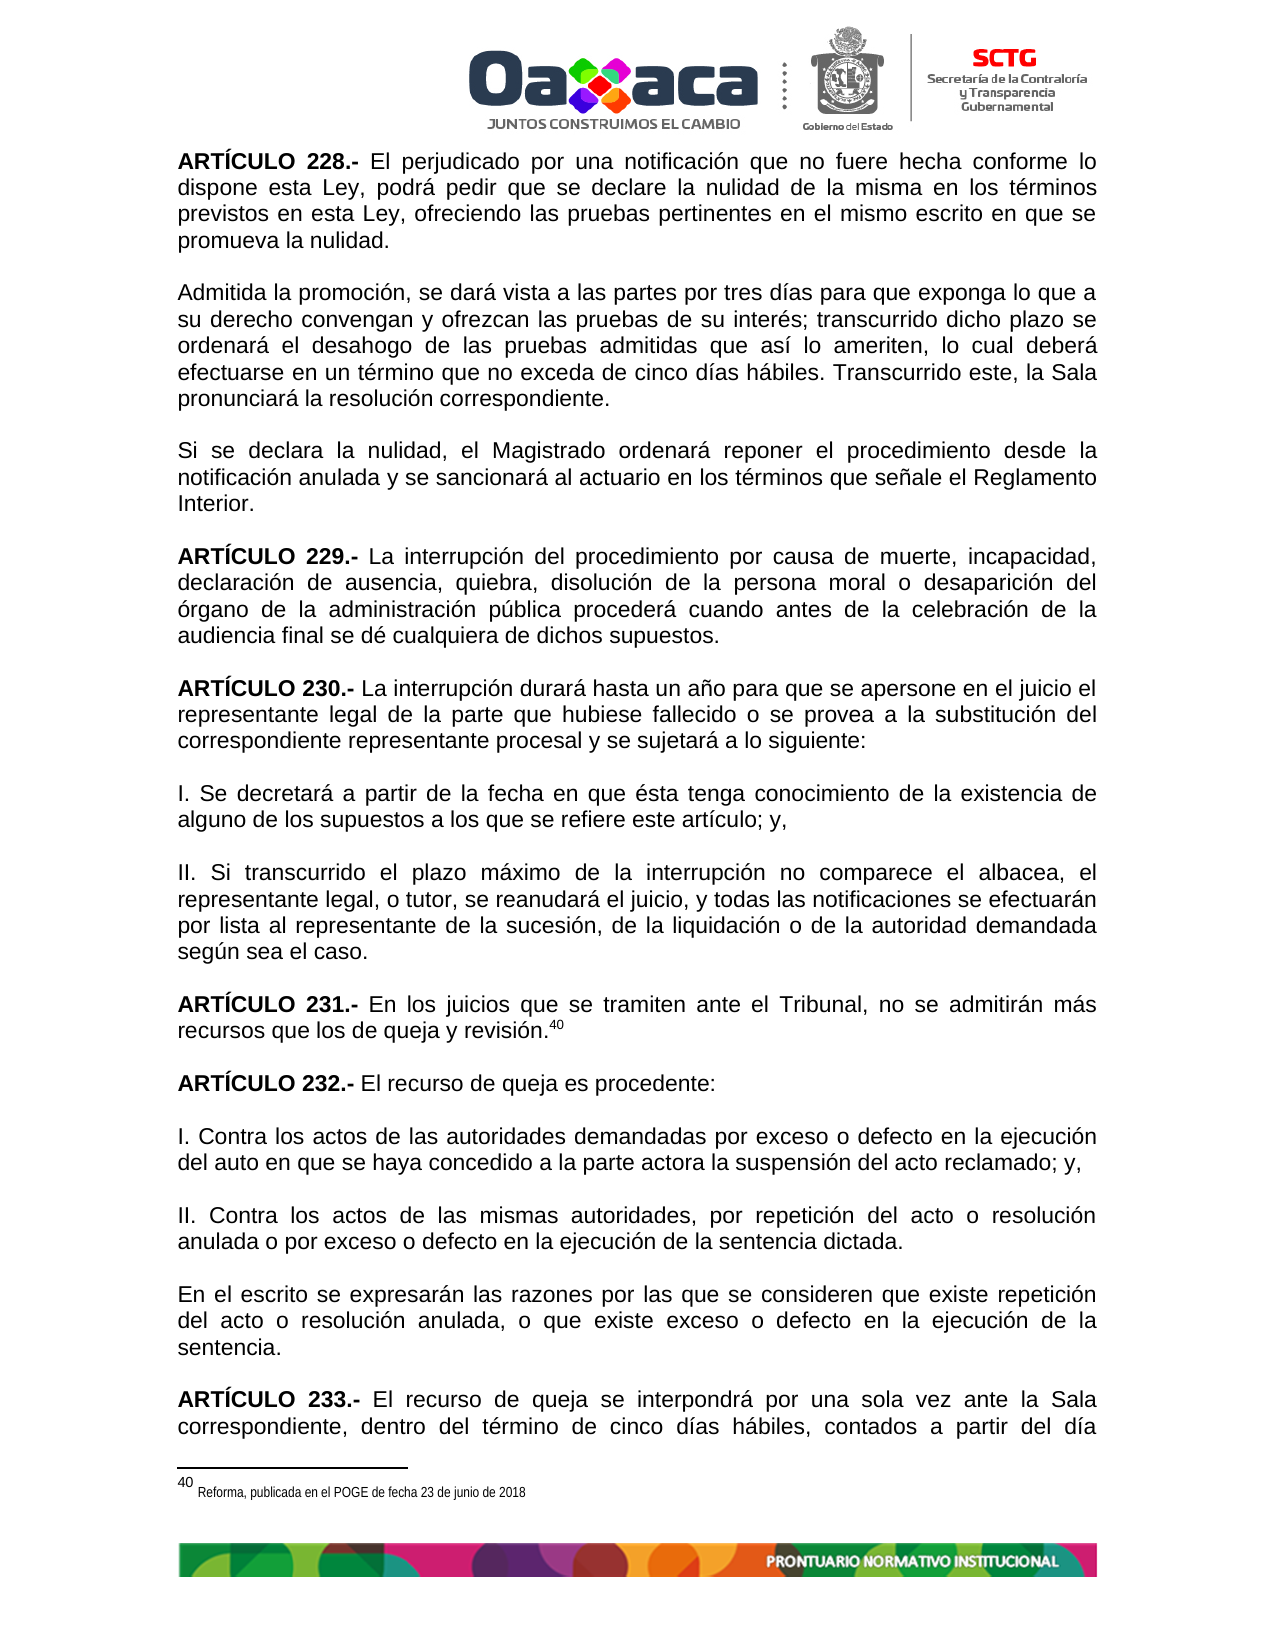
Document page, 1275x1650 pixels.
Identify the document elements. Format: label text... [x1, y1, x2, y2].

text I. Contra los actos de las autoridades demandadas por exceso o defecto en la ejecución del auto en que se haya concedido a la parte actora la suspensión del acto reclamado; y, [177, 1123, 1098, 1175]
text En el escrito se expresarán las razones por las que se consideren que existe repetición del acto o resolución anulada, o que existe exceso o defecto en la ejecución de la sentencia. [177, 1281, 1098, 1360]
text ARTÍCULO 230.- La interrupción durará hasta un año para que se apersone en el juicio el representante legal de la parte que hubiese fallecido o se provea a la substitución del correspondiente representante procesal y se sujetará a lo siguiente: [177, 675, 1098, 754]
picture [177, 1543, 1098, 1577]
text ARTÍCULO 228.- El perjudicado por una notificación que no fuere hecha conforme lo dispone esta Ley, podrá pedir que se declare la nulidad de la misma en los términos previstos en esta Ley, ofreciendo las pruebas pertinentes en el mismo escrito en que se promueva la nulidad. [177, 148, 1098, 253]
text Si se declara la nulidad, el Magistrado ordenará reponer el procedimiento desde la notificación anulada y se sancionará al actuario en los términos que señale el Reglamento Interior. [177, 437, 1098, 517]
text ARTÍCULO 232.- El recurso de queja es procedente: [177, 1070, 1098, 1096]
text I. Se decretará a partir de la fecha en que ésta tenga conocimiento de la existencia de alguno de los supuestos a los que se refiere este artículo; y, [177, 780, 1098, 833]
text Admitida la promoción, se dará vista a las partes por tres días para que exponga lo que a su derecho convengan y ofrezcan las pruebas de su interés; transcurrido dicho plazo se ordenará el desahogo de las pruebas admitidas que así lo ameriten, lo cual deberá efectuarse en un término que no exceda de cinco días hábiles. Transcurrido este, la Sala pronunciará la resolución correspondiente. [177, 279, 1098, 411]
text II. Contra los actos de las mismas autoridades, por repetición del acto o resolución anulada o por exceso o defecto en la ejecución de la sentencia dictada. [177, 1202, 1098, 1254]
text ARTÍCULO 229.- La interrupción del procedimiento por causa de muerte, incapacidad, declaración de ausencia, quiebra, disolución de la persona moral o desaparición del órgano de la administración pública procederá cuando antes de la celebración de la audiencia final se dé cualquiera de dichos supuestos. [177, 543, 1098, 648]
picture [450, 13, 1099, 155]
text ARTÍCULO 231.- En los juicios que se tramiten ante el Tribunal, no se admitirán más recursos que los de queja y revisión. [177, 991, 1098, 1044]
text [177, 1386, 1098, 1439]
text II. Si transcurrido el plazo máximo de la interrupción no comparece el albacea, el representante legal, o tutor, se reanudará el juicio, y todas las notificaciones se efectuarán por lista al representante de la sucesión, de la liquidación o de la autoridad demandada según sea el caso. [177, 859, 1098, 964]
